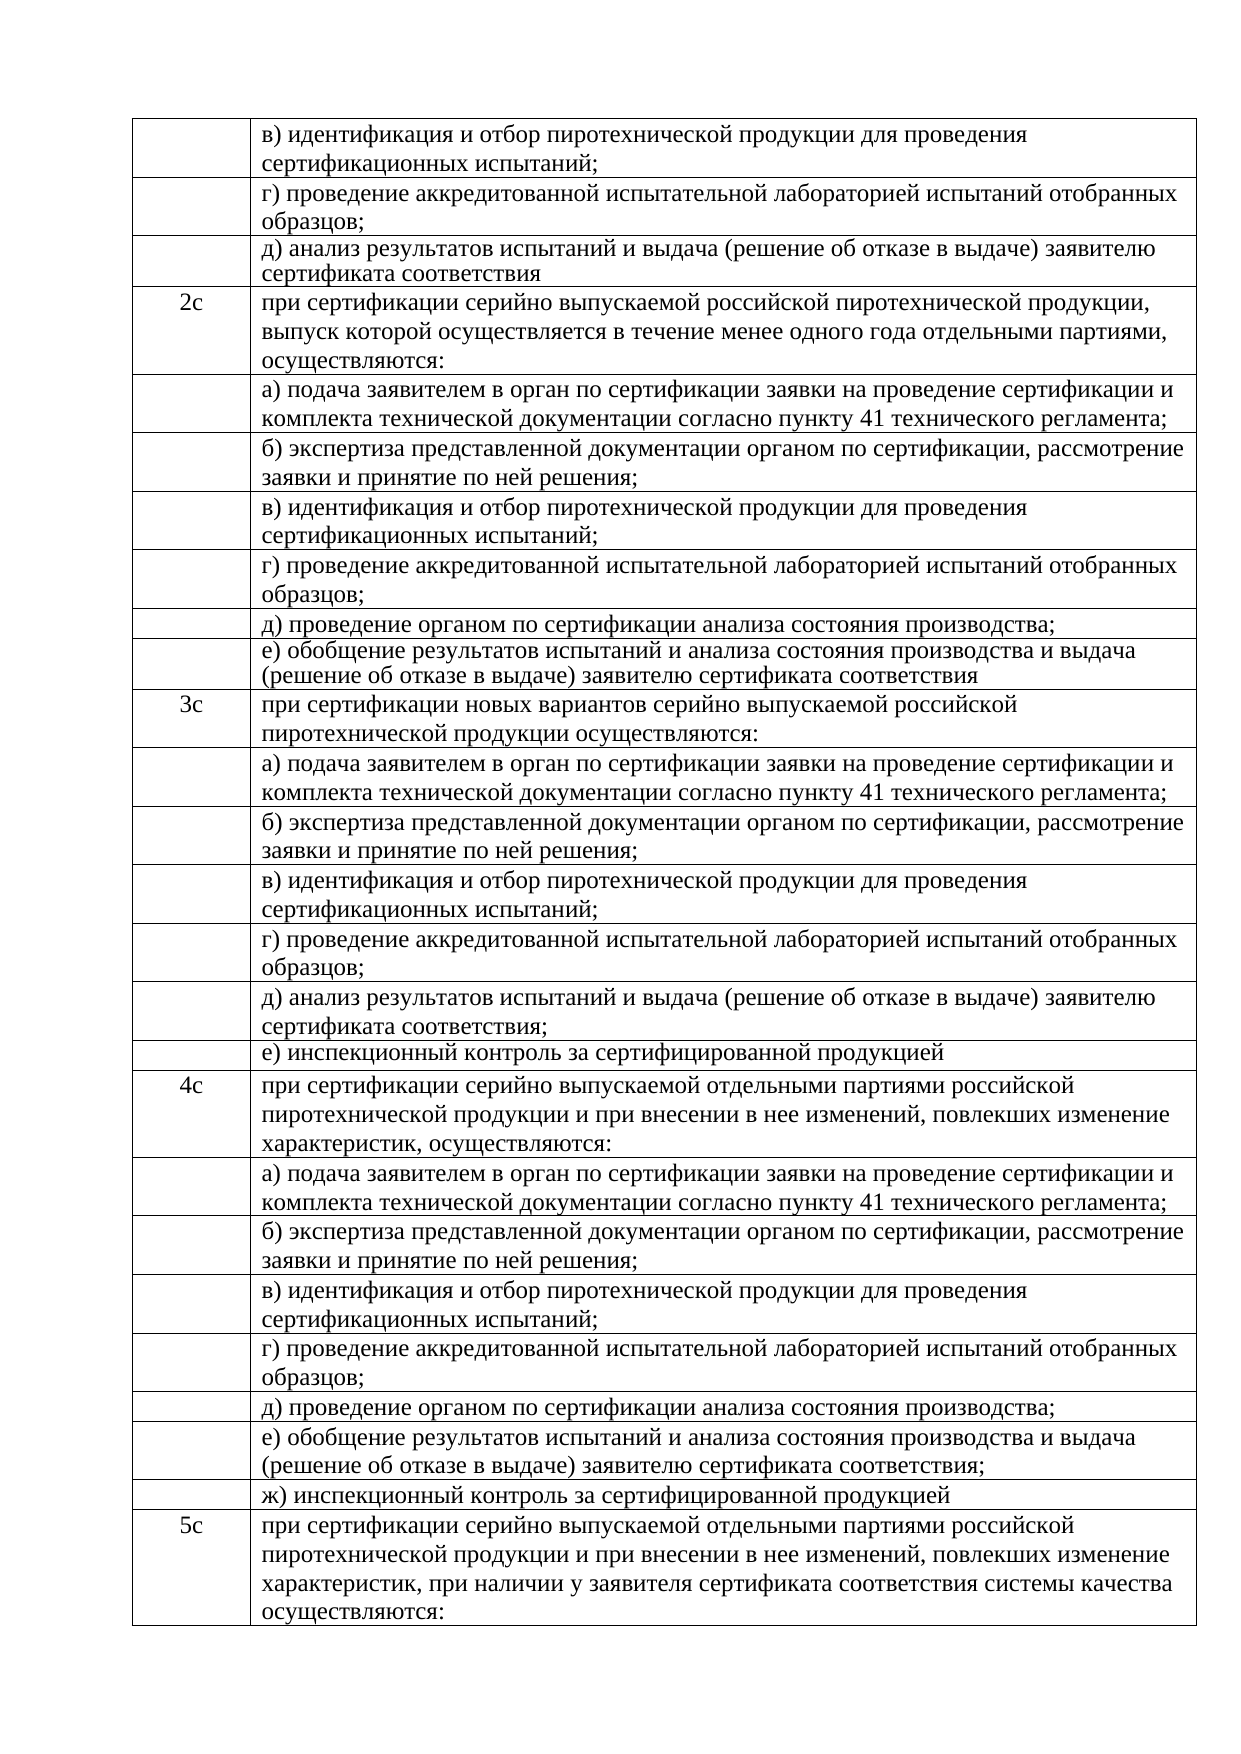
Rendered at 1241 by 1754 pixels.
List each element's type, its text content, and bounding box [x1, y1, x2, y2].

table_cell е) инспекционный контроль за сертифицированной продукцией [251, 1041, 1196, 1069]
table_cell [133, 1041, 250, 1069]
table_cell [133, 236, 250, 286]
table_cell [133, 748, 250, 806]
table_cell [133, 433, 250, 491]
table_cell [133, 1480, 250, 1509]
table_cell [133, 1216, 250, 1274]
table_cell г) проведение аккредитованной испытательной лабораторией испытаний отобранных образцов; [251, 1334, 1196, 1391]
table_cell г) проведение аккредитованной испытательной лабораторией испытаний отобранных образцов; [251, 924, 1196, 981]
table_cell [133, 375, 250, 432]
table_cell б) экспертиза представленной документации органом по сертификации, рассмотрение заявки и принятие по ней решения; [251, 807, 1196, 864]
table_cell [133, 550, 250, 608]
table_cell [133, 1334, 250, 1391]
table_cell [133, 982, 250, 1040]
table_cell [133, 492, 250, 549]
table_cell [133, 119, 250, 177]
table_cell при сертификации серийно выпускаемой российской пиротехнической продукции, выпуск которой осуществляется в течение менее одного года отдельными партиями, осуществляются: [251, 287, 1196, 373]
table_cell 3с [133, 690, 250, 747]
table_cell д) анализ результатов испытаний и выдача (решение об отказе в выдаче) заявителю сертификата соответствия; [251, 982, 1196, 1040]
table_cell [133, 1158, 250, 1215]
table_cell д) проведение органом по сертификации анализа состояния производства; [251, 609, 1196, 637]
table_cell г) проведение аккредитованной испытательной лабораторией испытаний отобранных образцов; [251, 550, 1196, 608]
table_cell [133, 609, 250, 637]
table_cell 5с [133, 1510, 250, 1625]
table_cell при сертификации серийно выпускаемой отдельными партиями российской пиротехнической продукции и при внесении в нее изменений, повлекших изменение характеристик, осуществляются: [251, 1071, 1196, 1157]
table_cell при сертификации новых вариантов серийно выпускаемой российской пиротехнической продукции осуществляются: [251, 690, 1196, 747]
table_cell е) обобщение результатов испытаний и анализа состояния производства и выдача (решение об отказе в выдаче) заявителю сертификата соответствия [251, 639, 1196, 688]
table_cell [133, 807, 250, 864]
table_cell ж) инспекционный контроль за сертифицированной продукцией [251, 1480, 1196, 1509]
table_cell б) экспертиза представленной документации органом по сертификации, рассмотрение заявки и принятие по ней решения; [251, 433, 1196, 491]
table_cell е) обобщение результатов испытаний и анализа состояния производства и выдача (решение об отказе в выдаче) заявителю сертификата соответствия; [251, 1422, 1196, 1479]
table_cell в) идентификация и отбор пиротехнической продукции для проведения сертификационных испытаний; [251, 1275, 1196, 1332]
table_cell [133, 924, 250, 981]
table_cell [133, 1422, 250, 1479]
table_cell [133, 1392, 250, 1421]
table_cell г) проведение аккредитованной испытательной лабораторией испытаний отобранных образцов; [251, 178, 1196, 235]
table_cell [133, 639, 250, 688]
table_cell в) идентификация и отбор пиротехнической продукции для проведения сертификационных испытаний; [251, 865, 1196, 923]
table_cell [133, 865, 250, 923]
table_cell [133, 1275, 250, 1332]
table_cell [133, 178, 250, 235]
table_cell 4с [133, 1071, 250, 1157]
table_cell д) анализ результатов испытаний и выдача (решение об отказе в выдаче) заявителю сертификата соответствия [251, 236, 1196, 286]
table_cell при сертификации серийно выпускаемой отдельными партиями российской пиротехнической продукции и при внесении в нее изменений, повлекших изменение характеристик, при наличии у заявителя сертификата соответствия системы качества осуществляются: [251, 1510, 1196, 1625]
table_cell б) экспертиза представленной документации органом по сертификации, рассмотрение заявки и принятие по ней решения; [251, 1216, 1196, 1274]
table_cell в) идентификация и отбор пиротехнической продукции для проведения сертификационных испытаний; [251, 119, 1196, 177]
table_cell 2с [133, 287, 250, 373]
table_cell д) проведение органом по сертификации анализа состояния производства; [251, 1392, 1196, 1421]
table_cell в) идентификация и отбор пиротехнической продукции для проведения сертификационных испытаний; [251, 492, 1196, 549]
